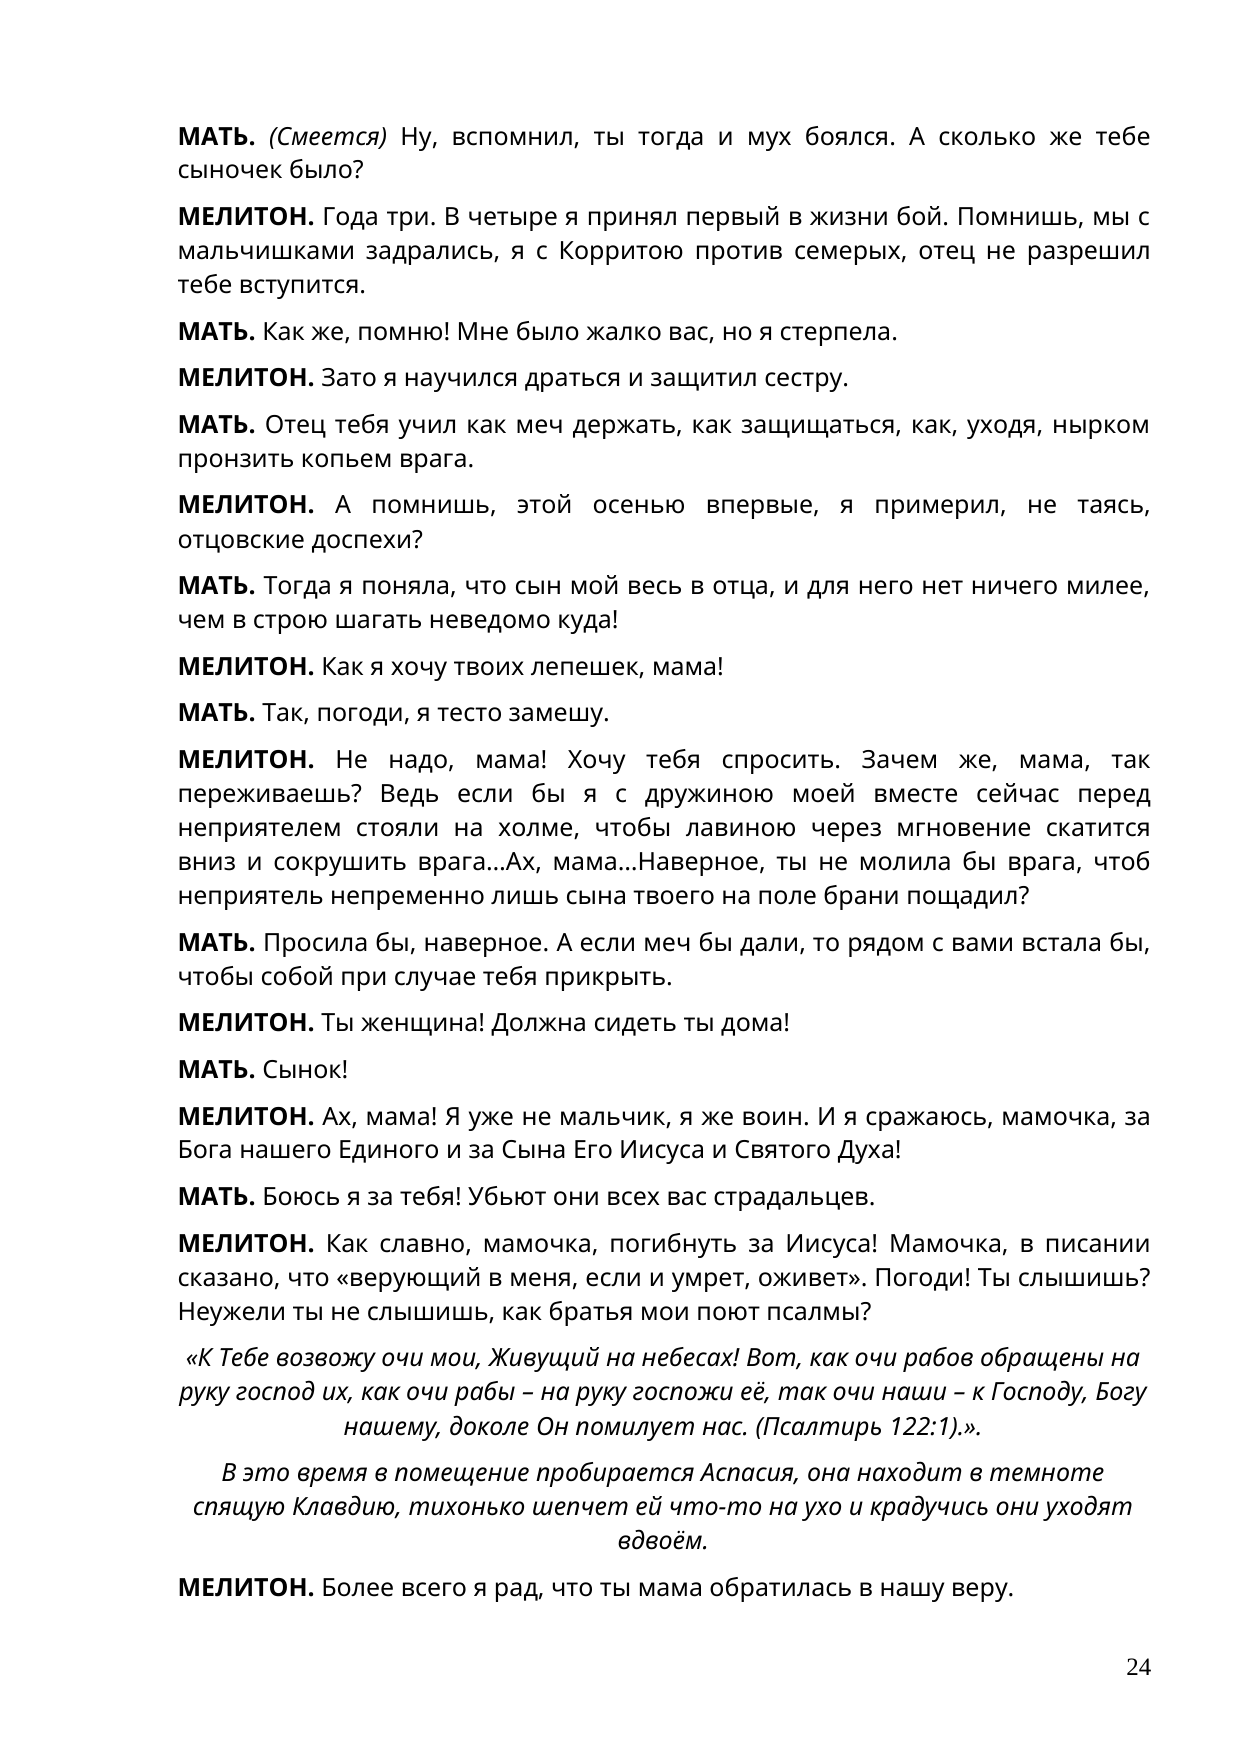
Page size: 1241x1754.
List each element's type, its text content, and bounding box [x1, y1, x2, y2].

text МЕЛИТОН. А помнишь, этой осенью впервые, я примерил, не таясь, отцовские доспехи? [177, 487, 1152, 555]
text МЕЛИТОН. Зато я научился драться и защитил сестру. [177, 360, 1152, 394]
text МАТЬ. Так, погоди, я тесто замешу. [177, 695, 1152, 729]
text МЕЛИТОН. Года три. В четыре я принял первый в жизни бой. Помнишь, мы с мальчишками задрались, я с Корритою против семерых, отец не разрешил тебе вступится. [177, 199, 1152, 301]
text МАТЬ. Как же, помню! Мне было жалко вас, но я стерпела. [177, 313, 1152, 347]
text МЕЛИТОН. Как славно, мамочка, погибнуть за Иисуса! Мамочка, в писании сказано, что «верующий в меня, если и умрет, оживет». Погоди! Ты слышишь? Неужели ты не слышишь, как братья мои поют псалмы? [177, 1225, 1152, 1327]
text МАТЬ. (Смеется) Ну, вспомнил, ты тогда и мух боялся. А сколько же тебе сыночек было? [177, 118, 1152, 186]
text МЕЛИТОН. Ах, мама! Я уже не мальчик, я же воин. И я сражаюсь, мамочка, за Бога нашего Единого и за Сына Его Иисуса и Святого Духа! [177, 1098, 1152, 1166]
text В это время в помещение пробирается Аспасия, она находит в темноте спящую Клавдию, тихонько шепчет ей что-то на ухо и крадучись они уходят вдвоём. [177, 1455, 1152, 1557]
text МЕЛИТОН. Как я хочу твоих лепешек, мама! [177, 648, 1152, 682]
text МАТЬ. Сынок! [177, 1052, 1152, 1086]
text МЕЛИТОН. Не надо, мама! Хочу тебя спросить. Зачем же, мама, так переживаешь? Ведь если бы я с дружиною моей вместе сейчас перед неприятелем стояли на холме, чтобы лавиною через мгновение скатится вниз и сокрушить врага…Ах, мама…Наверное, ты не молила бы врага, чтоб неприятель непременно лишь сына твоего на поле брани пощадил? [177, 742, 1152, 912]
text МАТЬ. Отец тебя учил как меч держать, как защищаться, как, уходя, нырком пронзить копьем врага. [177, 407, 1152, 475]
text МАТЬ. Просила бы, наверное. А если меч бы дали, то рядом с вами встала бы, чтобы собой при случае тебя прикрыть. [177, 924, 1152, 992]
text МЕЛИТОН. Более всего я рад, что ты мама обратилась в нашу веру. [177, 1569, 1152, 1603]
text МАТЬ. Тогда я поняла, что сын мой весь в отца, и для него нет ничего милее, чем в строю шагать неведомо куда! [177, 568, 1152, 636]
text «К Тебе возвожу очи мои, Живущий на небесах! Вот, как очи рабов обращены на руку господ их, как очи рабы – на руку госпожи её, так очи наши – к Господу, Богу нашему, доколе Он помилует нас. (Псалтирь 122:1).». [177, 1340, 1152, 1442]
text МАТЬ. Боюсь я за тебя! Убьют они всех вас страдальцев. [177, 1179, 1152, 1213]
text МЕЛИТОН. Ты женщина! Должна сидеть ты дома! [177, 1005, 1152, 1039]
